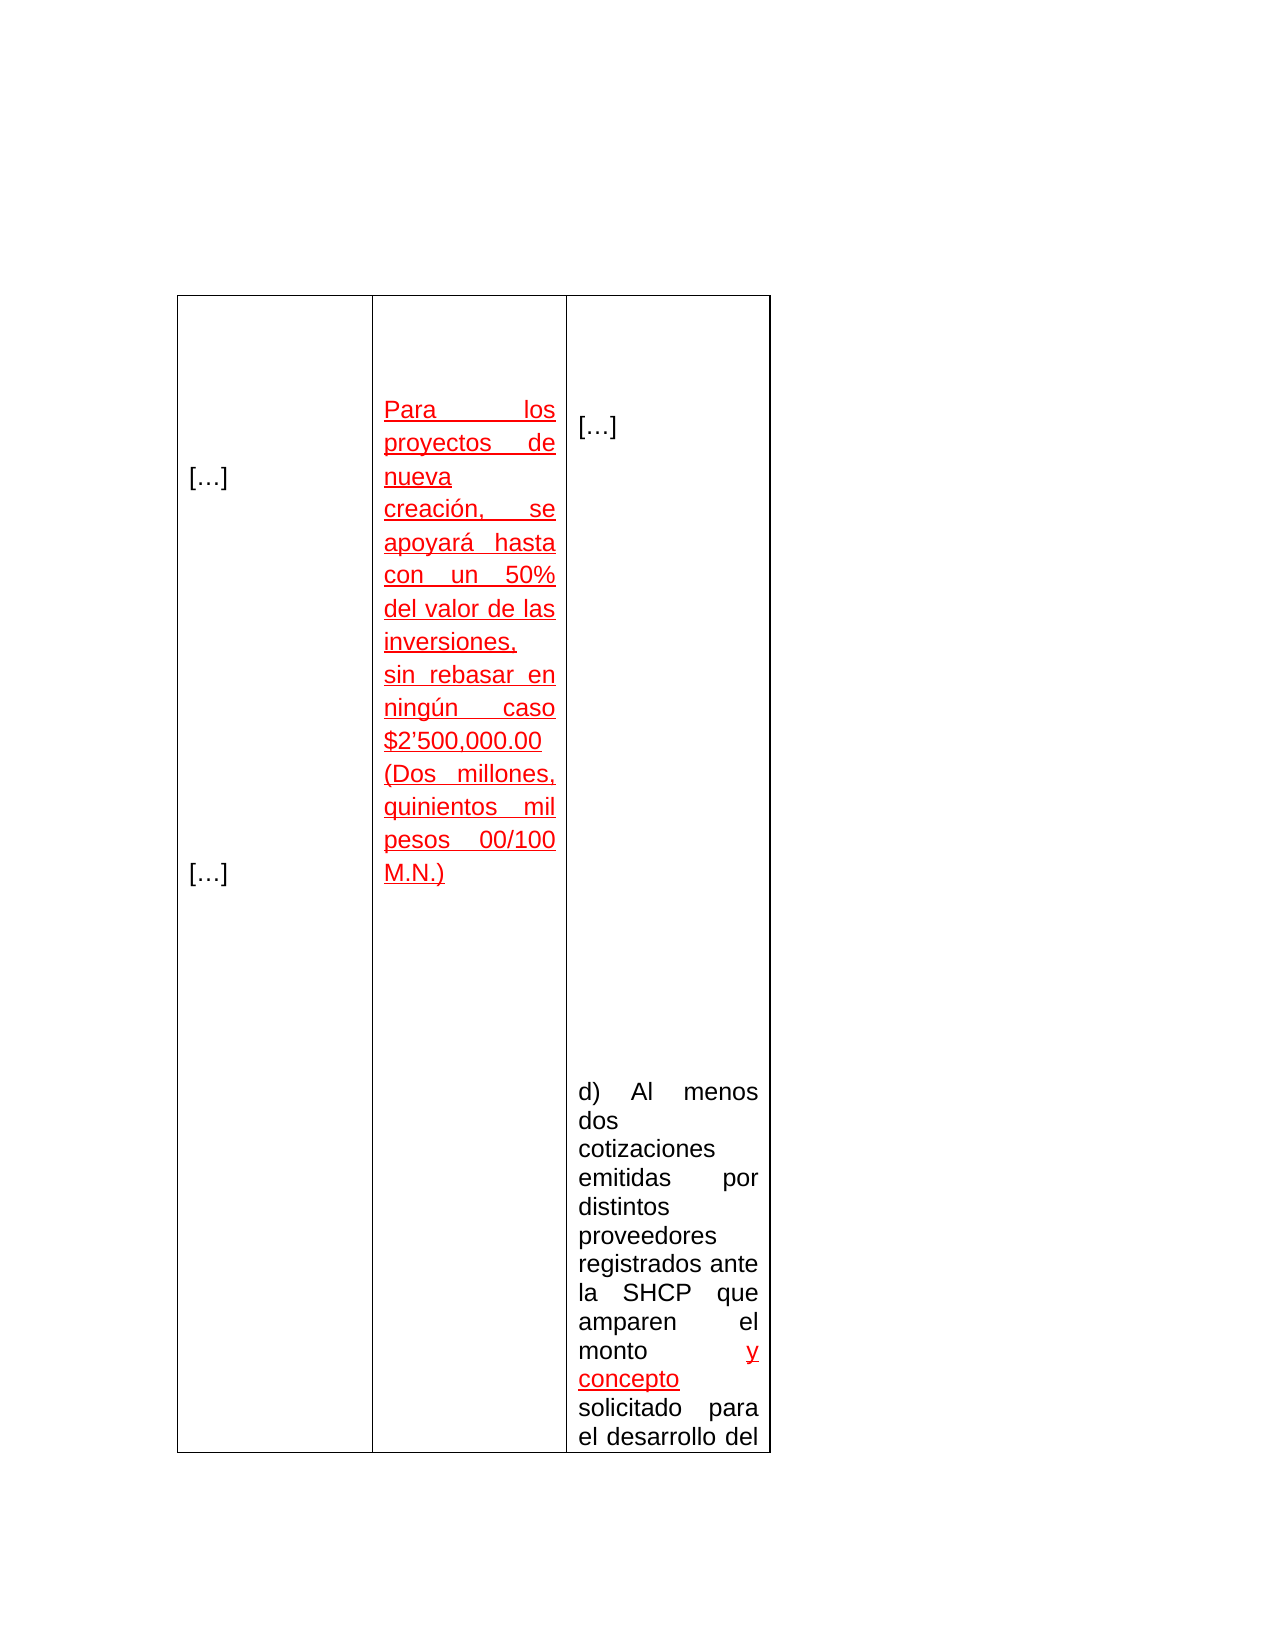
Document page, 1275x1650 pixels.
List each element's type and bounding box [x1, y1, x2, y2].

table_cell [567, 296, 769, 1452]
table_cell [373, 296, 566, 1452]
table_cell [178, 296, 372, 1452]
